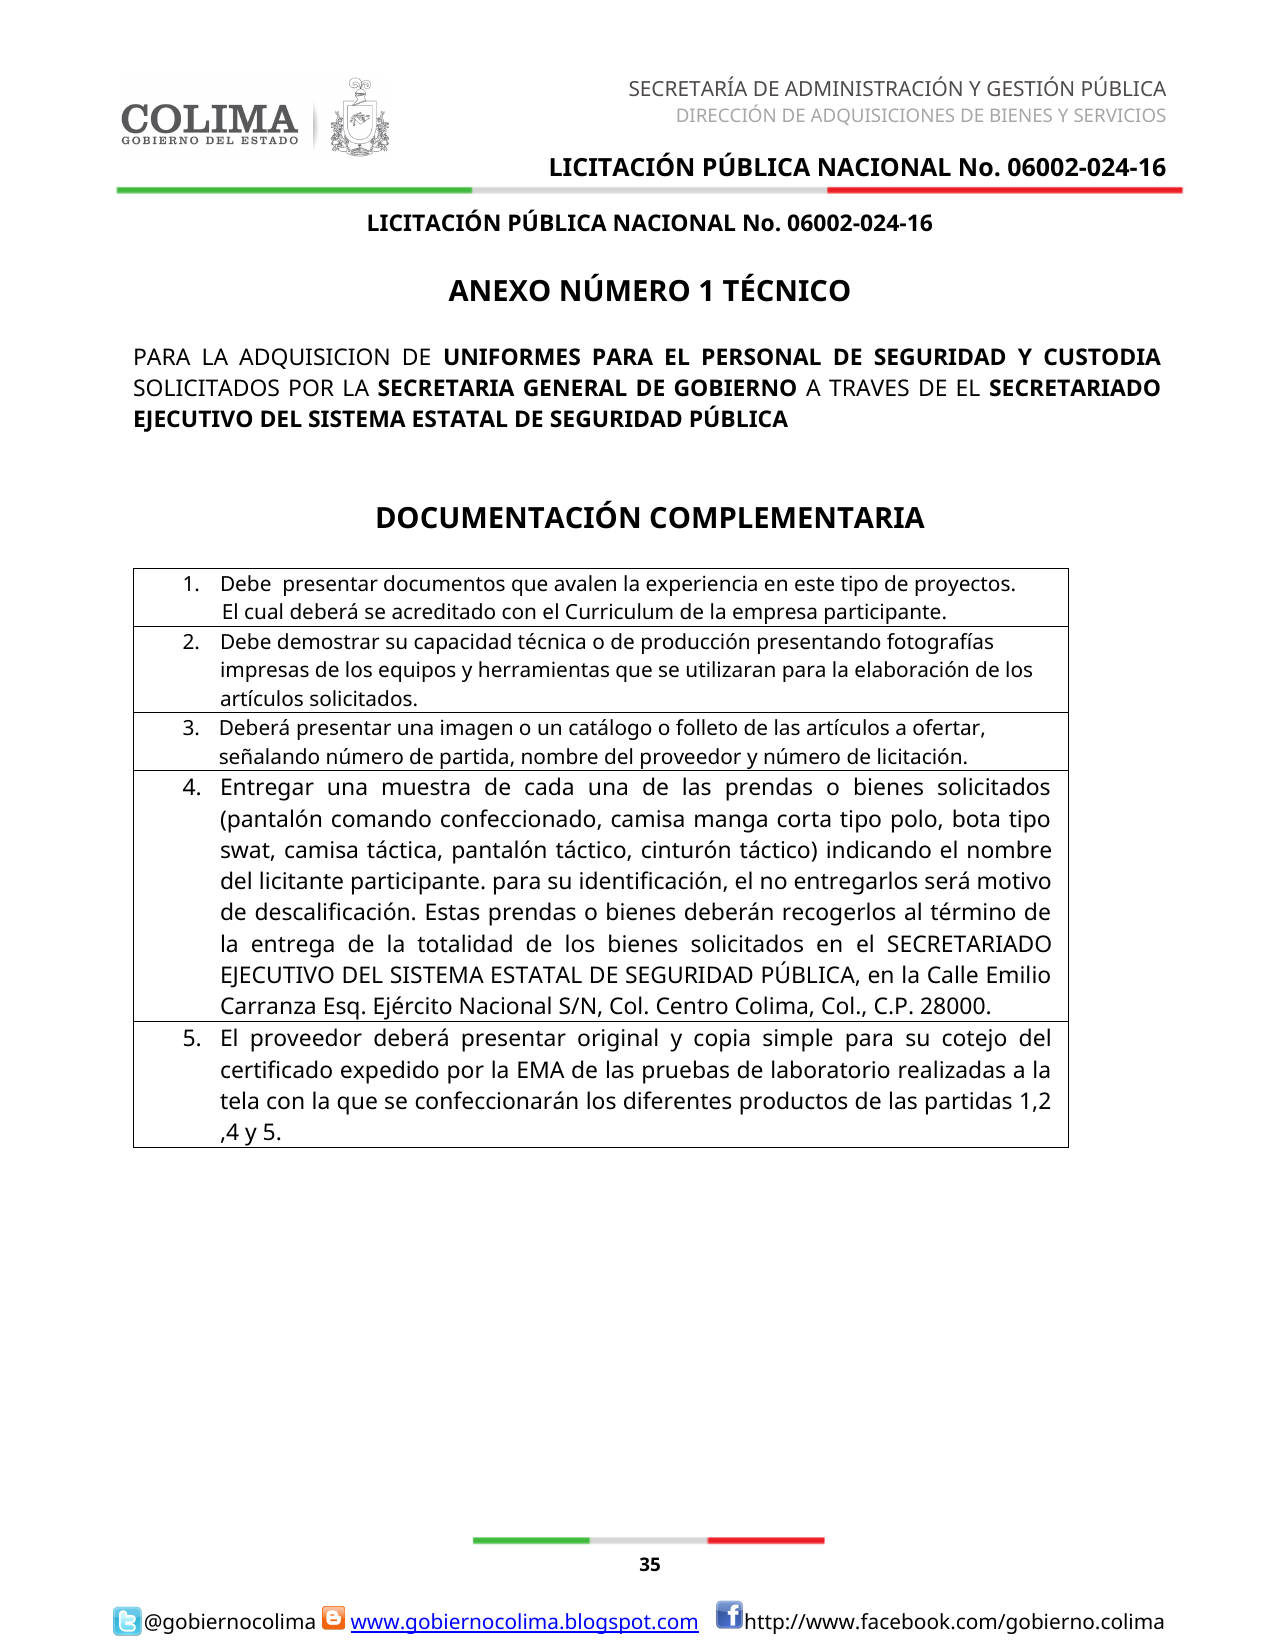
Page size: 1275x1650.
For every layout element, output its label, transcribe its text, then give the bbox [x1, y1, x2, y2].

picture [472, 1527, 828, 1551]
picture [120, 76, 389, 157]
table_cell El proveedor deberá presentar original y copia simple para su cotejo del certificado expedido por la EMA de las pruebas de laboratorio realizadas a la tela con la que se confeccionarán los diferentes productos de las partidas 1,2 ,4 y 5. [134, 1022, 1068, 1147]
text PARA LA ADQUISICION DE UNIFORMES PARA EL PERSONAL DE SEGURIDAD Y CUSTODIA SOLICITADOS POR LA SECRETARIA GENERAL DE GOBIERNO A TRAVES DE EL SECRETARIADO EJECUTIVO DEL SISTEMA ESTATAL DE SEGURIDAD PÚBLICA [133, 341, 1161, 434]
text LICITACIÓN PÚBLICA NACIONAL No. 06002-024-16 [133, 207, 1167, 239]
picture [111, 181, 1189, 202]
table_cell Debe demostrar su capacidad técnica o de producción presentando fotografías impresas de los equipos y herramientas que se utilizaran para la elaboración de los artículos solicitados. [134, 627, 1068, 712]
text ANEXO NÚMERO 1 TÉCNICO [133, 270, 1167, 309]
picture [321, 1606, 345, 1630]
table_cell Entregar una muestra de cada una de las prendas o bienes solicitados (pantalón comando confeccionado, camisa manga corta tipo polo, bota tipo swat, camisa táctica, pantalón táctico, cinturón táctico) indicando el nombre del licitante participante. para su identificación, el no entregarlos será motivo de descalificación. Estas prendas o bienes deberán recogerlos al término de la entrega de la totalidad de los bienes solicitados en el SECRETARIADO EJECUTIVO DEL SISTEMA ESTATAL DE SEGURIDAD PÚBLICA, en la Calle Emilio Carranza Esq. Ejército Nacional S/N, Col. Centro Colima, Col., C.P. 28000. [134, 771, 1068, 1021]
table_header Debe presentar documentos que avalen la experiencia en este tipo de proyectos. El cual deberá se acreditado con el Curriculum de la empresa participante. [134, 569, 1068, 626]
picture [112, 1606, 143, 1637]
table_cell Deberá presentar una imagen o un catálogo o folleto de las artículos a ofertar, señalando número de partida, nombre del proveedor y número de licitación. [134, 713, 1068, 770]
picture [715, 1600, 744, 1630]
text DOCUMENTACIÓN COMPLEMENTARIA [133, 497, 1167, 537]
